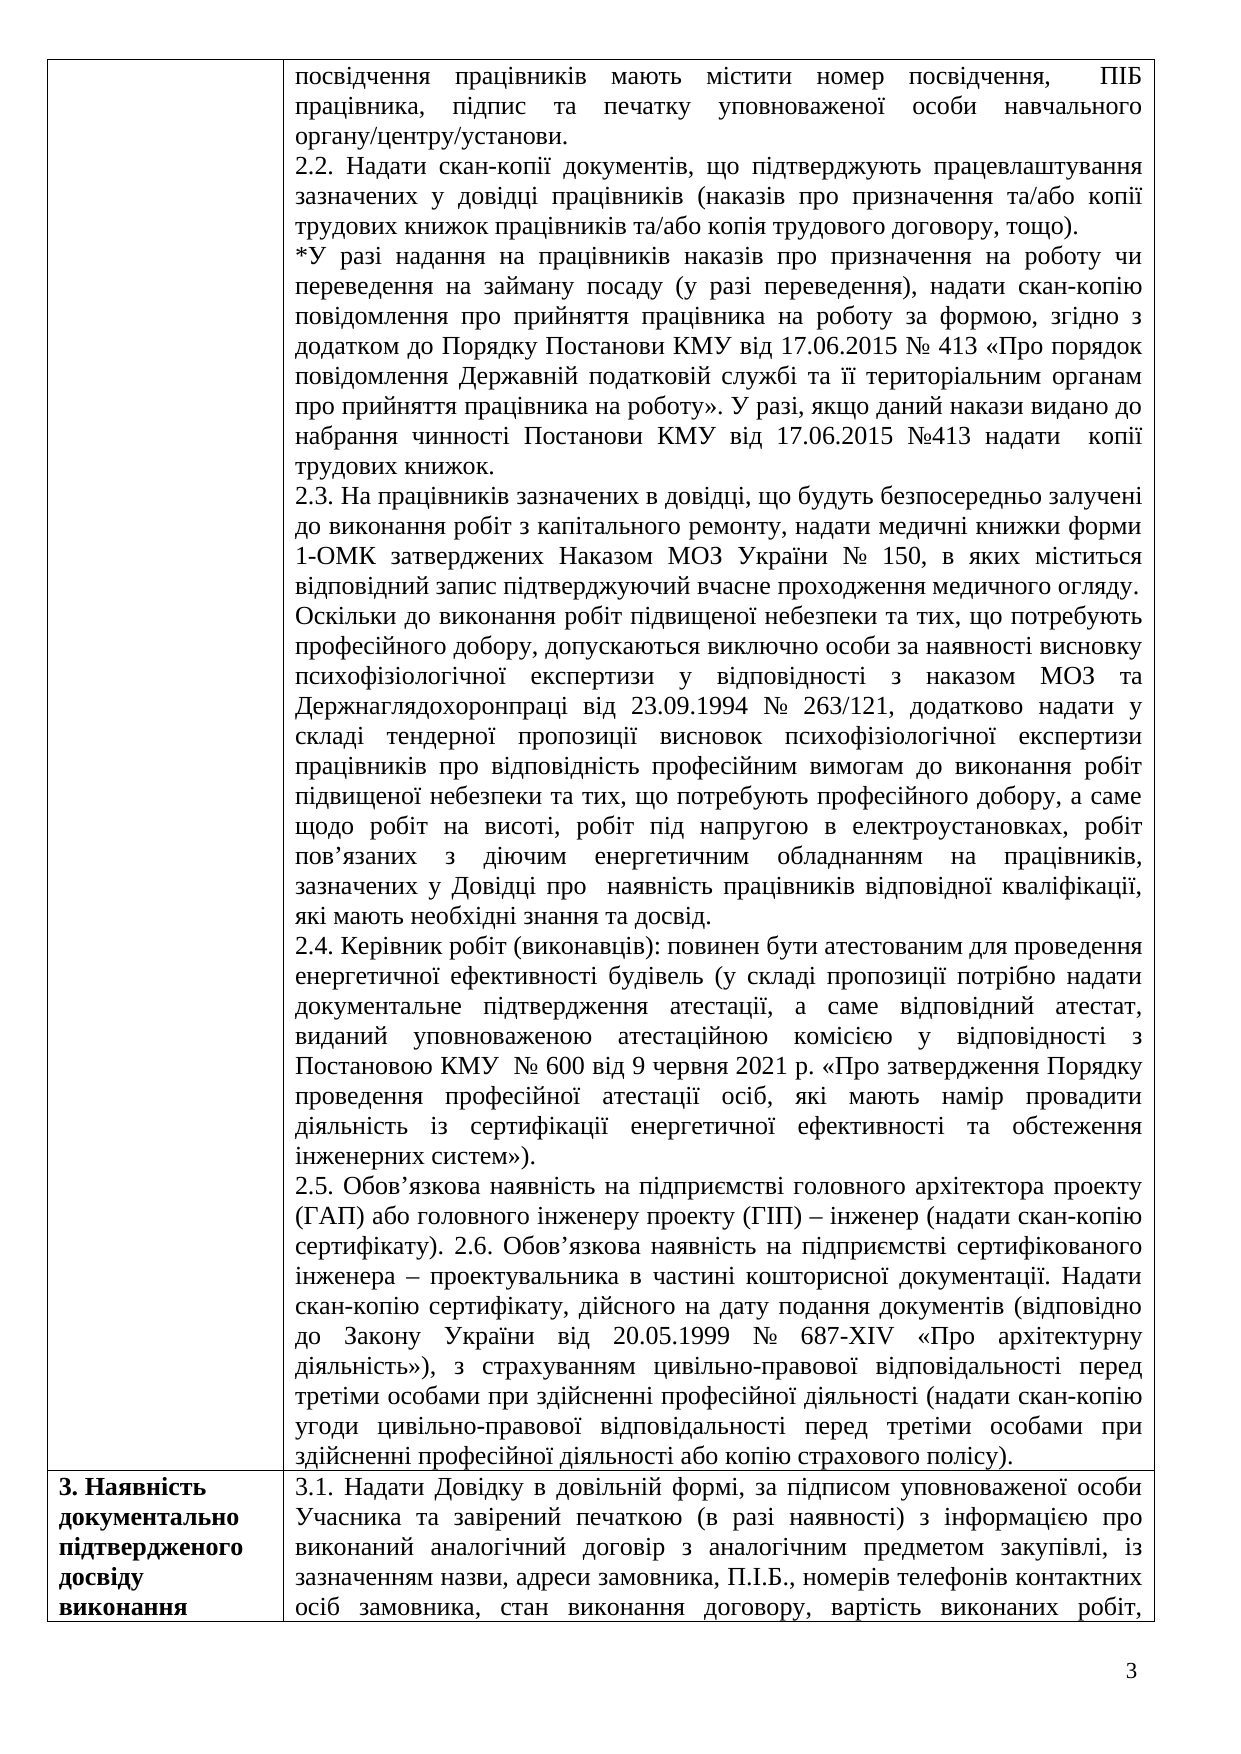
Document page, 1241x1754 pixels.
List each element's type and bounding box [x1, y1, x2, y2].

table_cell [48, 1471, 283, 1621]
table_cell [284, 60, 1154, 1470]
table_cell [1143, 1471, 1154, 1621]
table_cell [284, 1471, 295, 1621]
table_cell [48, 60, 283, 1470]
